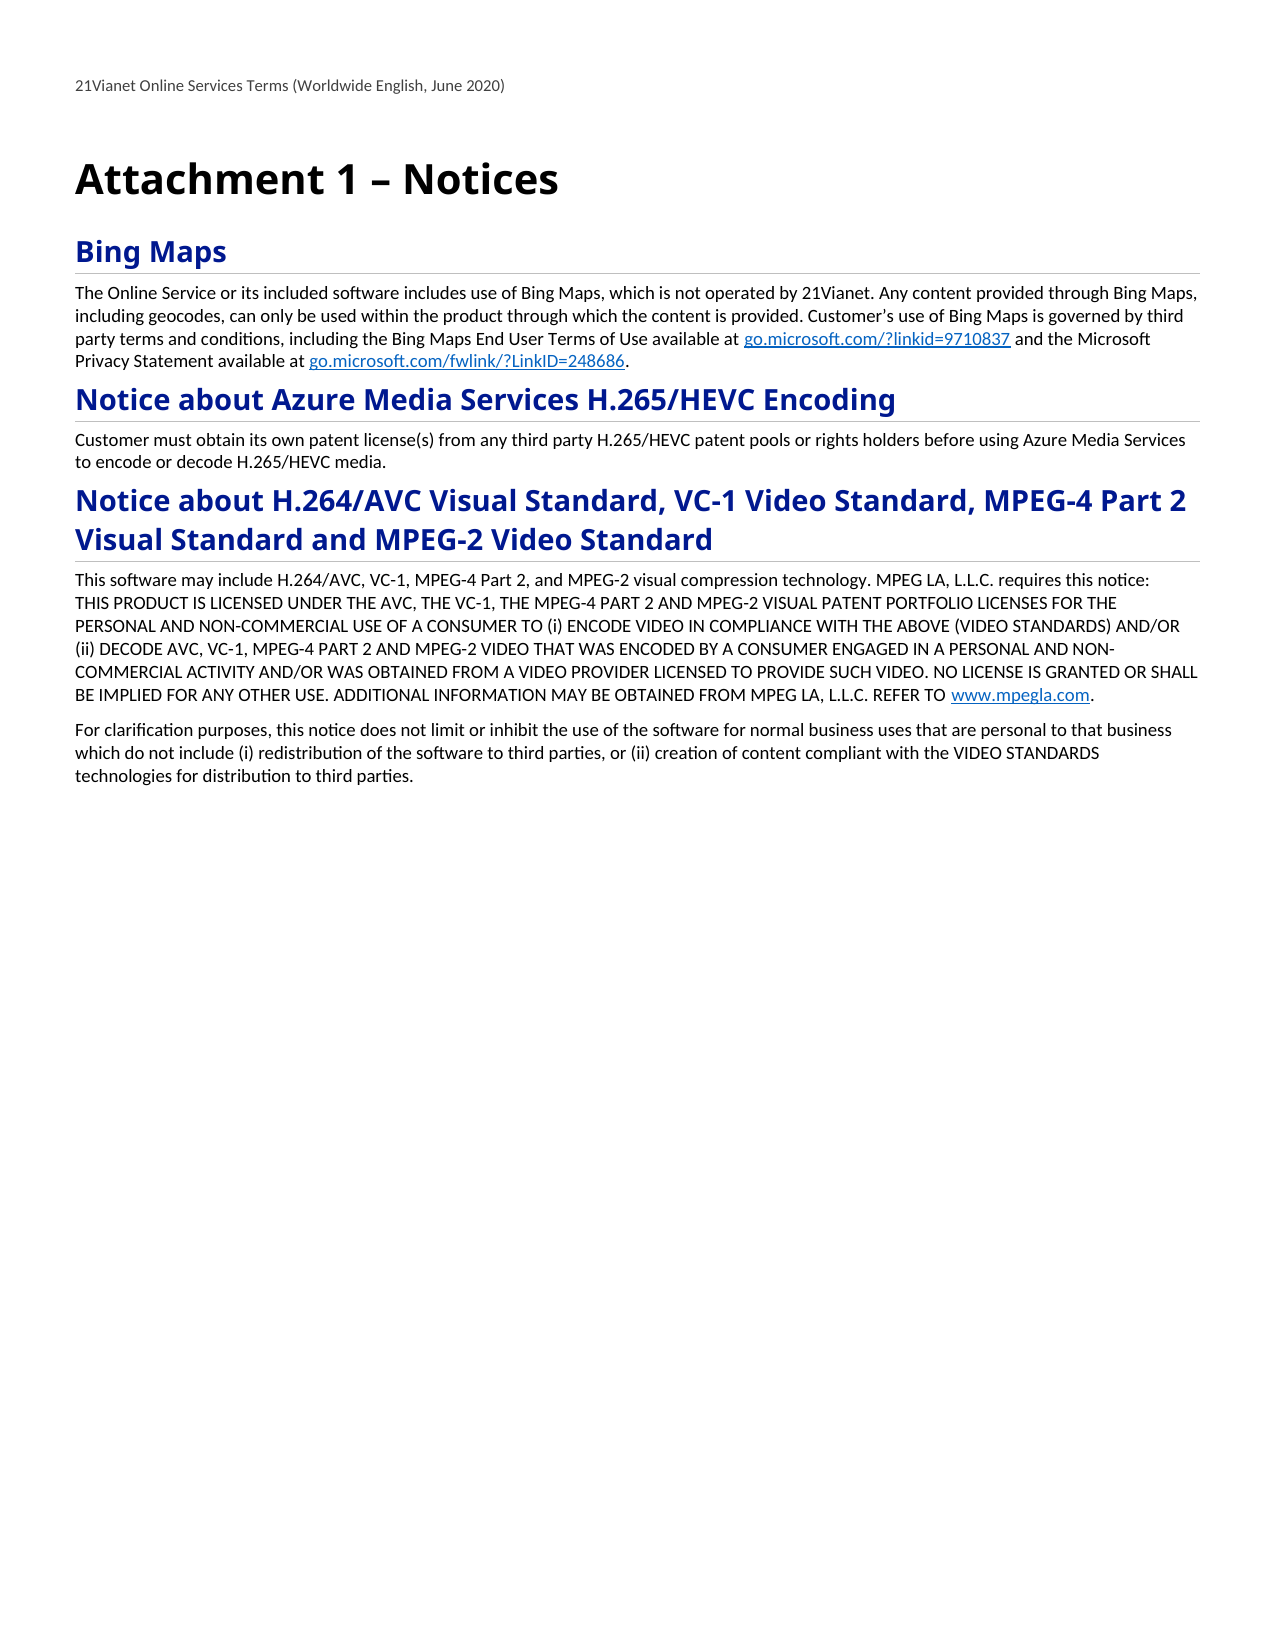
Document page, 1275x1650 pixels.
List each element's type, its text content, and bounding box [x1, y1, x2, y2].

list Customer must obtain its own patent license(s) from any third party H.265/HEVC patent pools or rights holders before using Azure Media Services to encode or decode H.265/HEVC media. [75, 428, 1200, 474]
subtitle Notice about H.264/AVC Visual Standard, VC-1 Video Standard, MPEG-4 Part 2 Visual Standard and MPEG-2 Video Standard [75, 480, 1200, 561]
list The Online Service or its included software includes use of Bing Maps, which is not operated by 21Vianet. Any content provided through Bing Maps, including geocodes, can only be used within the product through which the content is provided. Customer’s use of Bing Maps is governed by third party terms and conditions, including the Bing Maps End User Terms of Use available at go.microsoft.com/?linkid=9710837 and the Microsoft Privacy Statement available at go.microsoft.com/fwlink/?LinkID=248686. [75, 281, 1200, 372]
subtitle Bing Maps [75, 232, 1200, 273]
subtitle Notice about Azure Media Services H.265/HEVC Encoding [75, 379, 1200, 421]
list This software may include H.264/AVC, VC-1, MPEG-4 Part 2, and MPEG-2 visual compression technology. MPEG LA, L.L.C. requires this notice: [75, 569, 1200, 592]
list For clarification purposes, this notice does not limit or inhibit the use of the software for normal business uses that are personal to that business which do not include (i) redistribution of the software to third parties, or (ii) creation of content compliant with the VIDEO STANDARDS technologies for distribution to third parties. [75, 719, 1200, 787]
list THIS PRODUCT IS LICENSED UNDER THE AVC, THE VC-1, THE MPEG-4 PART 2 AND MPEG-2 VISUAL PATENT PORTFOLIO LICENSES FOR THE PERSONAL AND NON-COMMERCIAL USE OF A CONSUMER TO (i) ENCODE VIDEO IN COMPLIANCE WITH THE ABOVE (VIDEO STANDARDS) AND/OR (ii) DECODE AVC, VC-1, MPEG-4 PART 2 AND MPEG-2 VIDEO THAT WAS ENCODED BY A CONSUMER ENGAGED IN A PERSONAL AND NON-COMMERCIAL ACTIVITY AND/OR WAS OBTAINED FROM A VIDEO PROVIDER LICENSED TO PROVIDE SUCH VIDEO. NO LICENSE IS GRANTED OR SHALL BE IMPLIED FOR ANY OTHER USE. ADDITIONAL INFORMATION MAY BE OBTAINED FROM MPEG LA, L.L.C. REFER TO www.mpegla.com. [75, 592, 1200, 706]
subtitle Attachment 1 – Notices [75, 150, 1200, 207]
